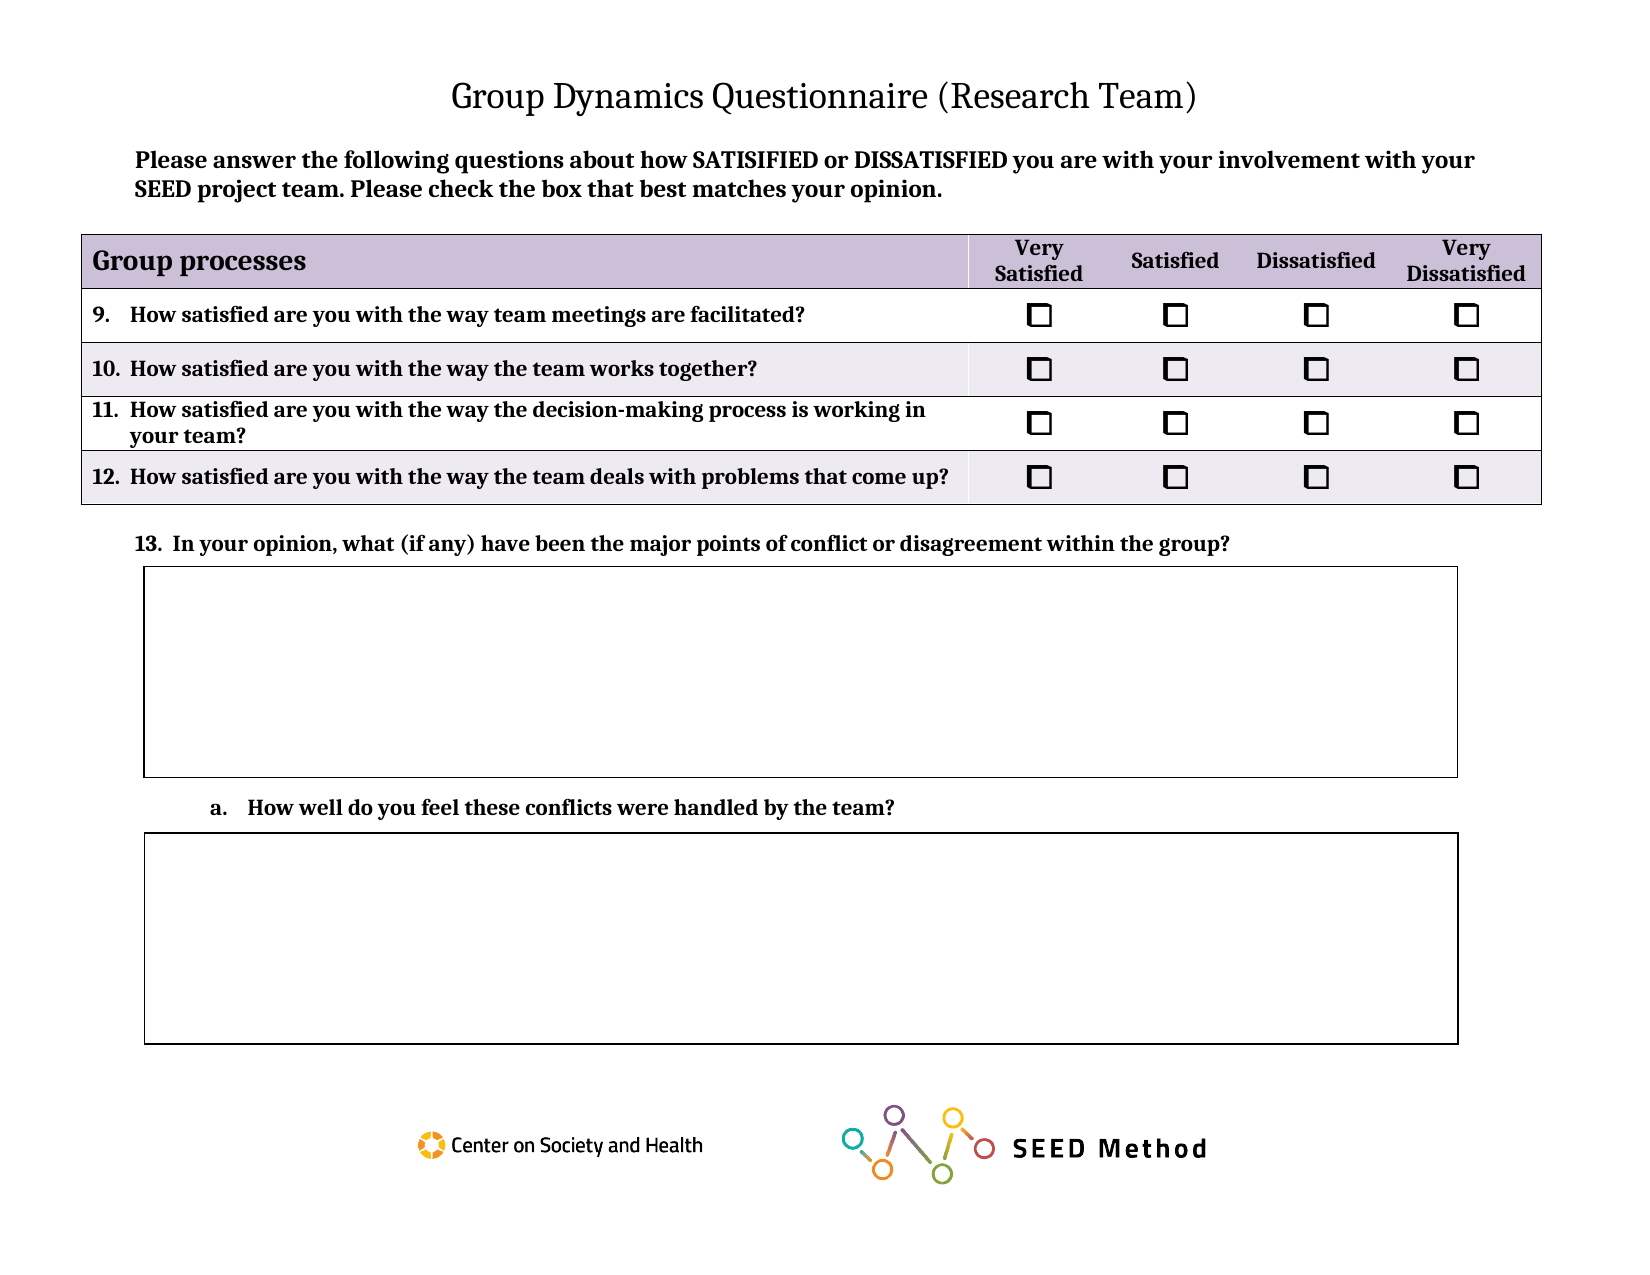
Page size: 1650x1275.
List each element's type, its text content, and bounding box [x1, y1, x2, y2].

table_cell ⧠ [1391, 451, 1541, 503]
list In your opinion, what (if any) have been the major points of conflict or disagreement within the group? [135, 531, 1515, 557]
table_header Very Satisfied [969, 235, 1110, 288]
table_header Very Dissatisfied [1391, 235, 1541, 288]
table_cell How satisfied are you with the way team meetings are facilitated? [82, 289, 968, 342]
table_header Group processes [82, 235, 968, 288]
picture [357, 1090, 1293, 1200]
table_cell How satisfied are you with the way the decision-making process is working in your team? [82, 397, 968, 449]
table_cell ⧠ [1391, 397, 1541, 449]
list How well do you feel these conflicts were handled by the team? [210, 794, 1515, 821]
table_cell ⧠ [1241, 343, 1391, 396]
table_cell How satisfied are you with the way the team works together? [82, 343, 968, 396]
table_cell ⧠ [1241, 451, 1391, 503]
table_header Satisfied [1110, 235, 1241, 288]
table_cell ⧠ [1391, 289, 1541, 342]
table_cell ⧠ [1110, 289, 1241, 342]
table_cell ⧠ [969, 451, 1110, 503]
table_cell ⧠ [1110, 397, 1241, 449]
table_cell ⧠ [1241, 397, 1391, 449]
table_cell ⧠ [1110, 343, 1241, 396]
table_cell ⧠ [1241, 289, 1391, 342]
table_cell ⧠ [969, 289, 1110, 342]
table_cell ⧠ [969, 343, 1110, 396]
table_cell How satisfied are you with the way the team deals with problems that come up? [82, 451, 968, 503]
table_cell ⧠ [1391, 343, 1541, 396]
table_header Dissatisfied [1241, 235, 1391, 288]
table_cell ⧠ [969, 397, 1110, 449]
table_cell ⧠ [1110, 451, 1241, 503]
text Please answer the following questions about how SATISIFIED or DISSATISFIED you are with your involvement with your SEED project team. Please check the box that best matches your opinion. [135, 146, 1515, 204]
